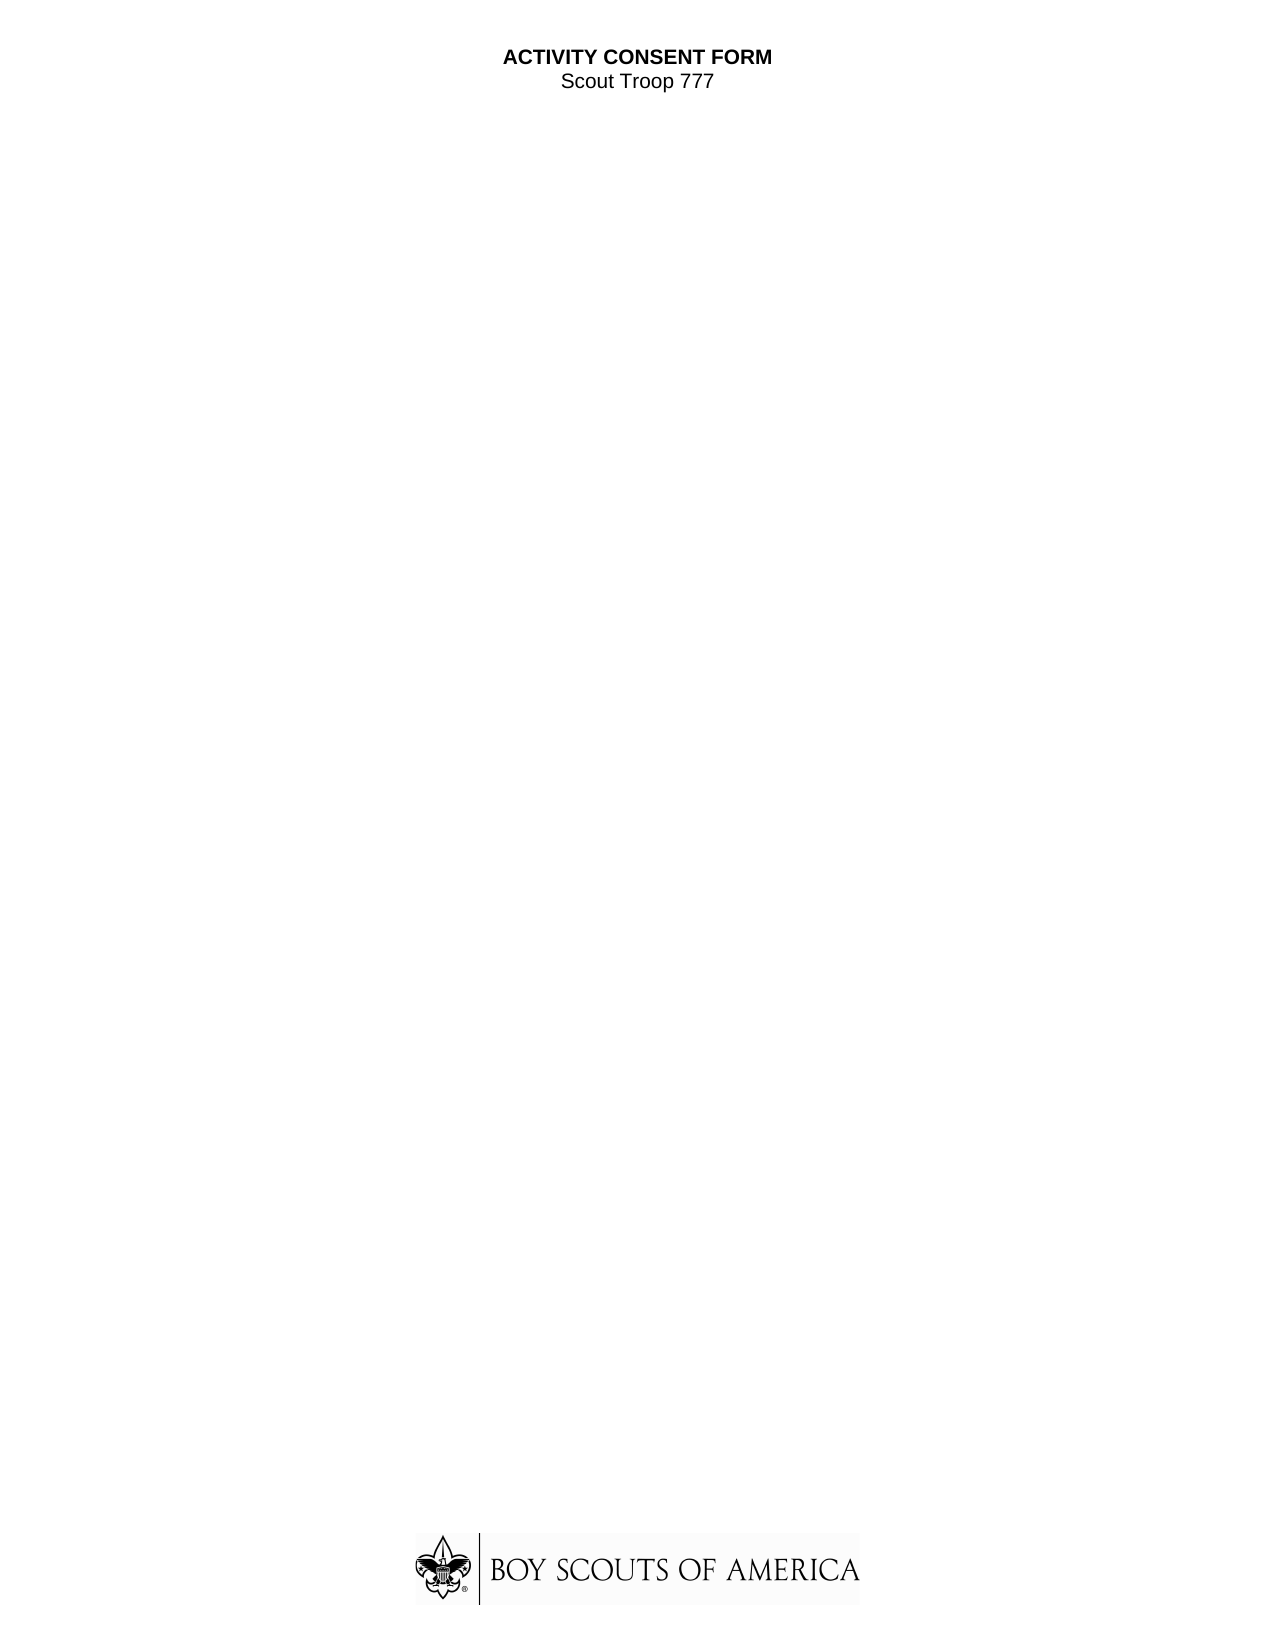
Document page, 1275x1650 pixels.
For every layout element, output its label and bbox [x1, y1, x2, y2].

picture [415, 1533, 860, 1605]
